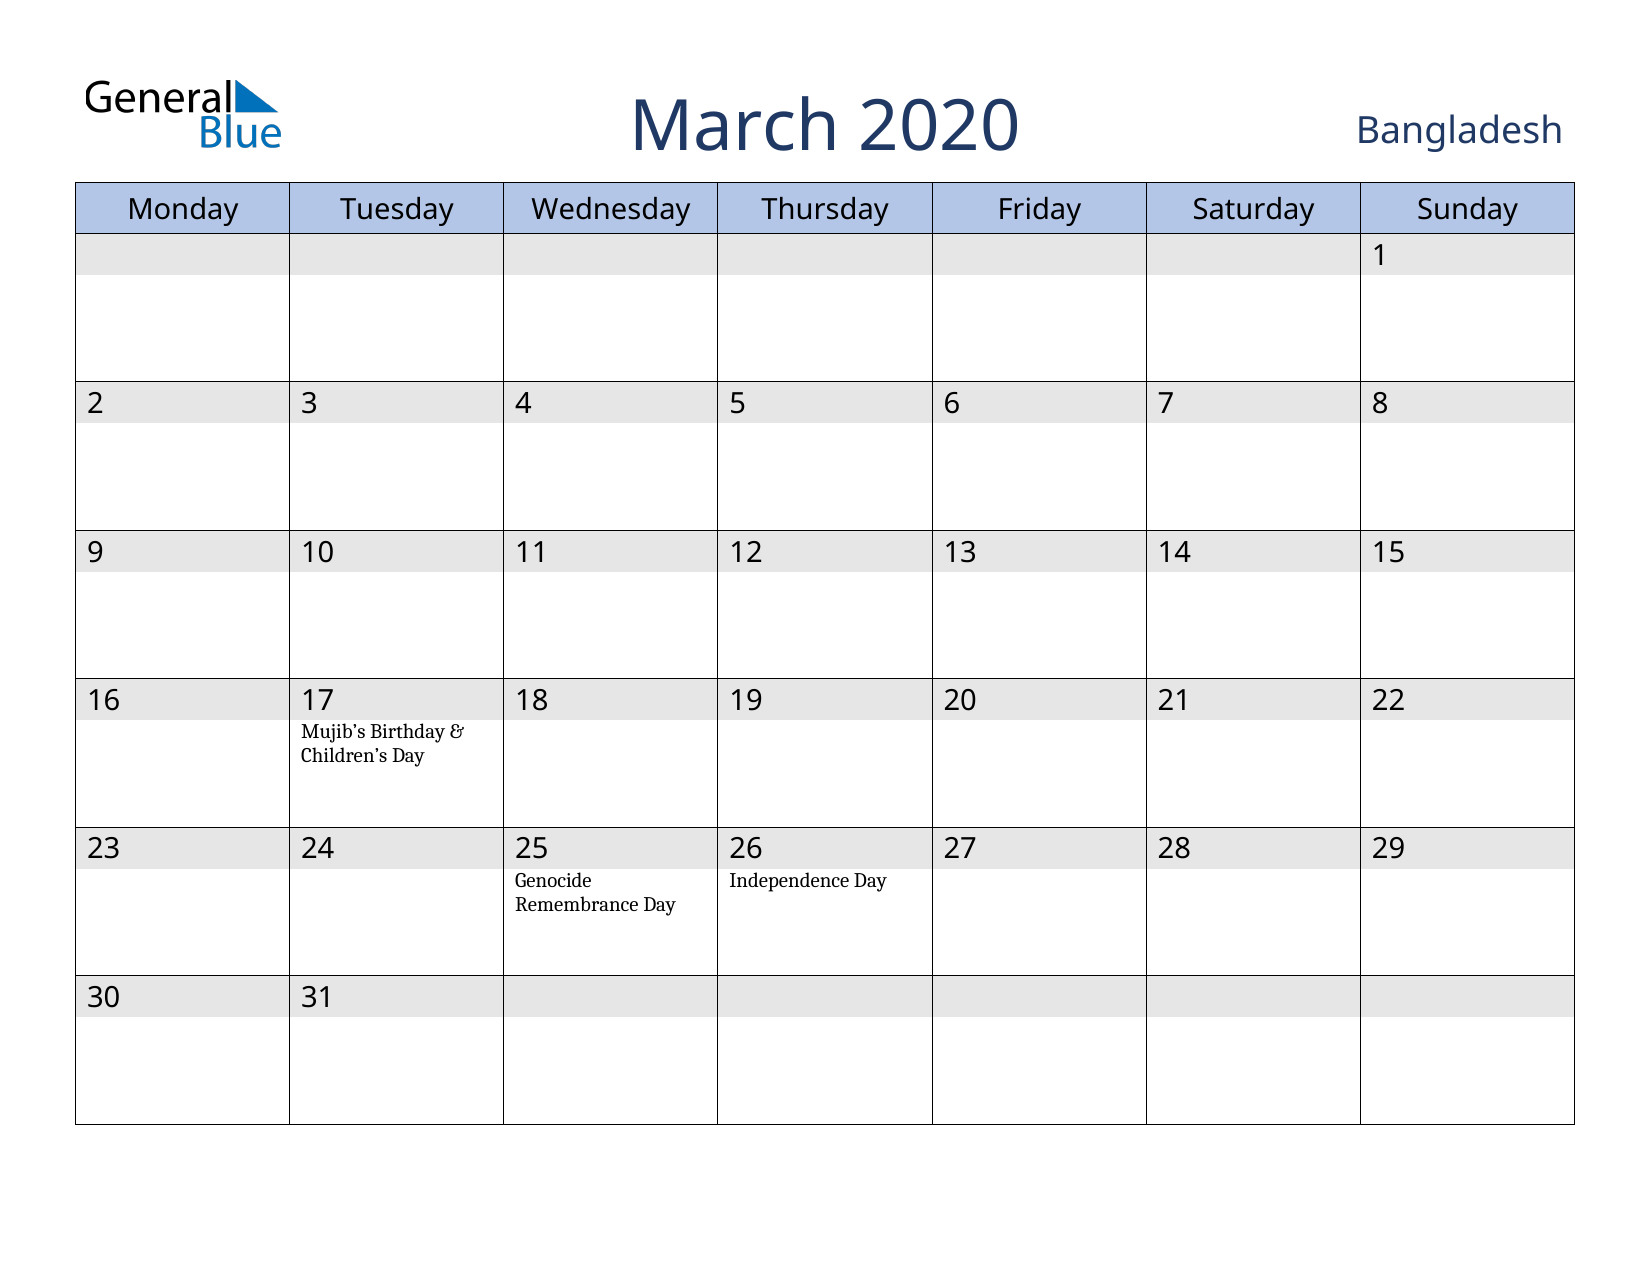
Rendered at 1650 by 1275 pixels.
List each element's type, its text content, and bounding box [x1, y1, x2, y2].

table_cell 31 [290, 976, 503, 1017]
table_cell [290, 234, 503, 275]
table_cell 15 [1361, 531, 1574, 572]
picture [86, 80, 281, 148]
table_cell Friday [933, 183, 1146, 233]
table_cell [1361, 423, 1574, 530]
table_cell 11 [504, 531, 717, 572]
table_cell [933, 234, 1146, 275]
table_cell 18 [504, 679, 717, 720]
table_cell [1147, 275, 1360, 381]
table_header [76, 75, 503, 182]
table_cell Sunday [1361, 183, 1574, 233]
table_cell Genocide Remembrance Day [504, 869, 717, 975]
table_cell [76, 1017, 289, 1123]
table_header March 2020 [504, 75, 1146, 182]
table_cell [1361, 976, 1574, 1017]
table_cell 29 [1361, 828, 1574, 869]
table_cell [1147, 572, 1360, 678]
table_cell [1147, 1017, 1360, 1123]
table_cell [504, 275, 717, 381]
table_cell [1147, 976, 1360, 1017]
table_cell [718, 1017, 932, 1123]
table_cell 19 [718, 679, 932, 720]
table_cell 12 [718, 531, 932, 572]
table_cell [933, 869, 1146, 975]
table_cell Independence Day [718, 869, 932, 975]
table_cell [76, 234, 289, 275]
table_cell 2 [76, 382, 289, 423]
table_cell 8 [1361, 382, 1574, 423]
table_header Bangladesh [1146, 75, 1574, 182]
table_cell [504, 572, 717, 678]
table_cell 21 [1147, 679, 1360, 720]
table_cell [933, 275, 1146, 381]
table_cell [718, 423, 932, 530]
table_cell [290, 275, 503, 381]
table_cell 25 [504, 828, 717, 869]
table_cell [933, 572, 1146, 678]
table_cell 3 [290, 382, 503, 423]
table_cell 7 [1147, 382, 1360, 423]
table_cell [76, 572, 289, 678]
table_cell [1361, 572, 1574, 678]
table_cell [290, 572, 503, 678]
table_cell 30 [76, 976, 289, 1017]
table_cell [1361, 869, 1574, 975]
table_cell [76, 275, 289, 381]
table_cell [1361, 720, 1574, 827]
table_cell 10 [290, 531, 503, 572]
table_cell 26 [718, 828, 932, 869]
table_cell [933, 720, 1146, 827]
table_cell Thursday [718, 183, 932, 233]
table_cell [76, 720, 289, 827]
table_cell [504, 1017, 717, 1123]
table_cell Monday [76, 183, 289, 233]
table_cell 23 [76, 828, 289, 869]
table_cell Mujib’s Birthday & Children’s Day [290, 720, 503, 827]
table_cell [718, 976, 932, 1017]
table_cell [718, 234, 932, 275]
table_cell 24 [290, 828, 503, 869]
table_cell [1147, 869, 1360, 975]
table_cell [1147, 423, 1360, 530]
table_cell [504, 423, 717, 530]
table_cell [933, 423, 1146, 530]
table_cell [76, 869, 289, 975]
table_cell Tuesday [290, 183, 503, 233]
table_cell [718, 720, 932, 827]
table_cell 4 [504, 382, 717, 423]
table_cell [504, 976, 717, 1017]
table_cell [76, 423, 289, 530]
table_cell [1361, 275, 1574, 381]
table_cell [504, 234, 717, 275]
table_cell 1 [1361, 234, 1574, 275]
table_cell 16 [76, 679, 289, 720]
table_cell [290, 869, 503, 975]
table_cell Saturday [1147, 183, 1360, 233]
table_cell [1147, 720, 1360, 827]
table_cell [504, 720, 717, 827]
table_cell 22 [1361, 679, 1574, 720]
table_cell 13 [933, 531, 1146, 572]
table_cell 27 [933, 828, 1146, 869]
table_cell [1147, 234, 1360, 275]
table_cell 9 [76, 531, 289, 572]
table_cell [718, 275, 932, 381]
table_cell 28 [1147, 828, 1360, 869]
table_cell [290, 1017, 503, 1123]
table_cell [933, 1017, 1146, 1123]
table_cell [933, 976, 1146, 1017]
table_cell 14 [1147, 531, 1360, 572]
table_cell 17 [290, 679, 503, 720]
table_cell 6 [933, 382, 1146, 423]
table_cell [718, 572, 932, 678]
table_cell [1361, 1017, 1574, 1123]
table_cell Wednesday [504, 183, 717, 233]
table_cell [290, 423, 503, 530]
table_cell 20 [933, 679, 1146, 720]
table_cell 5 [718, 382, 932, 423]
